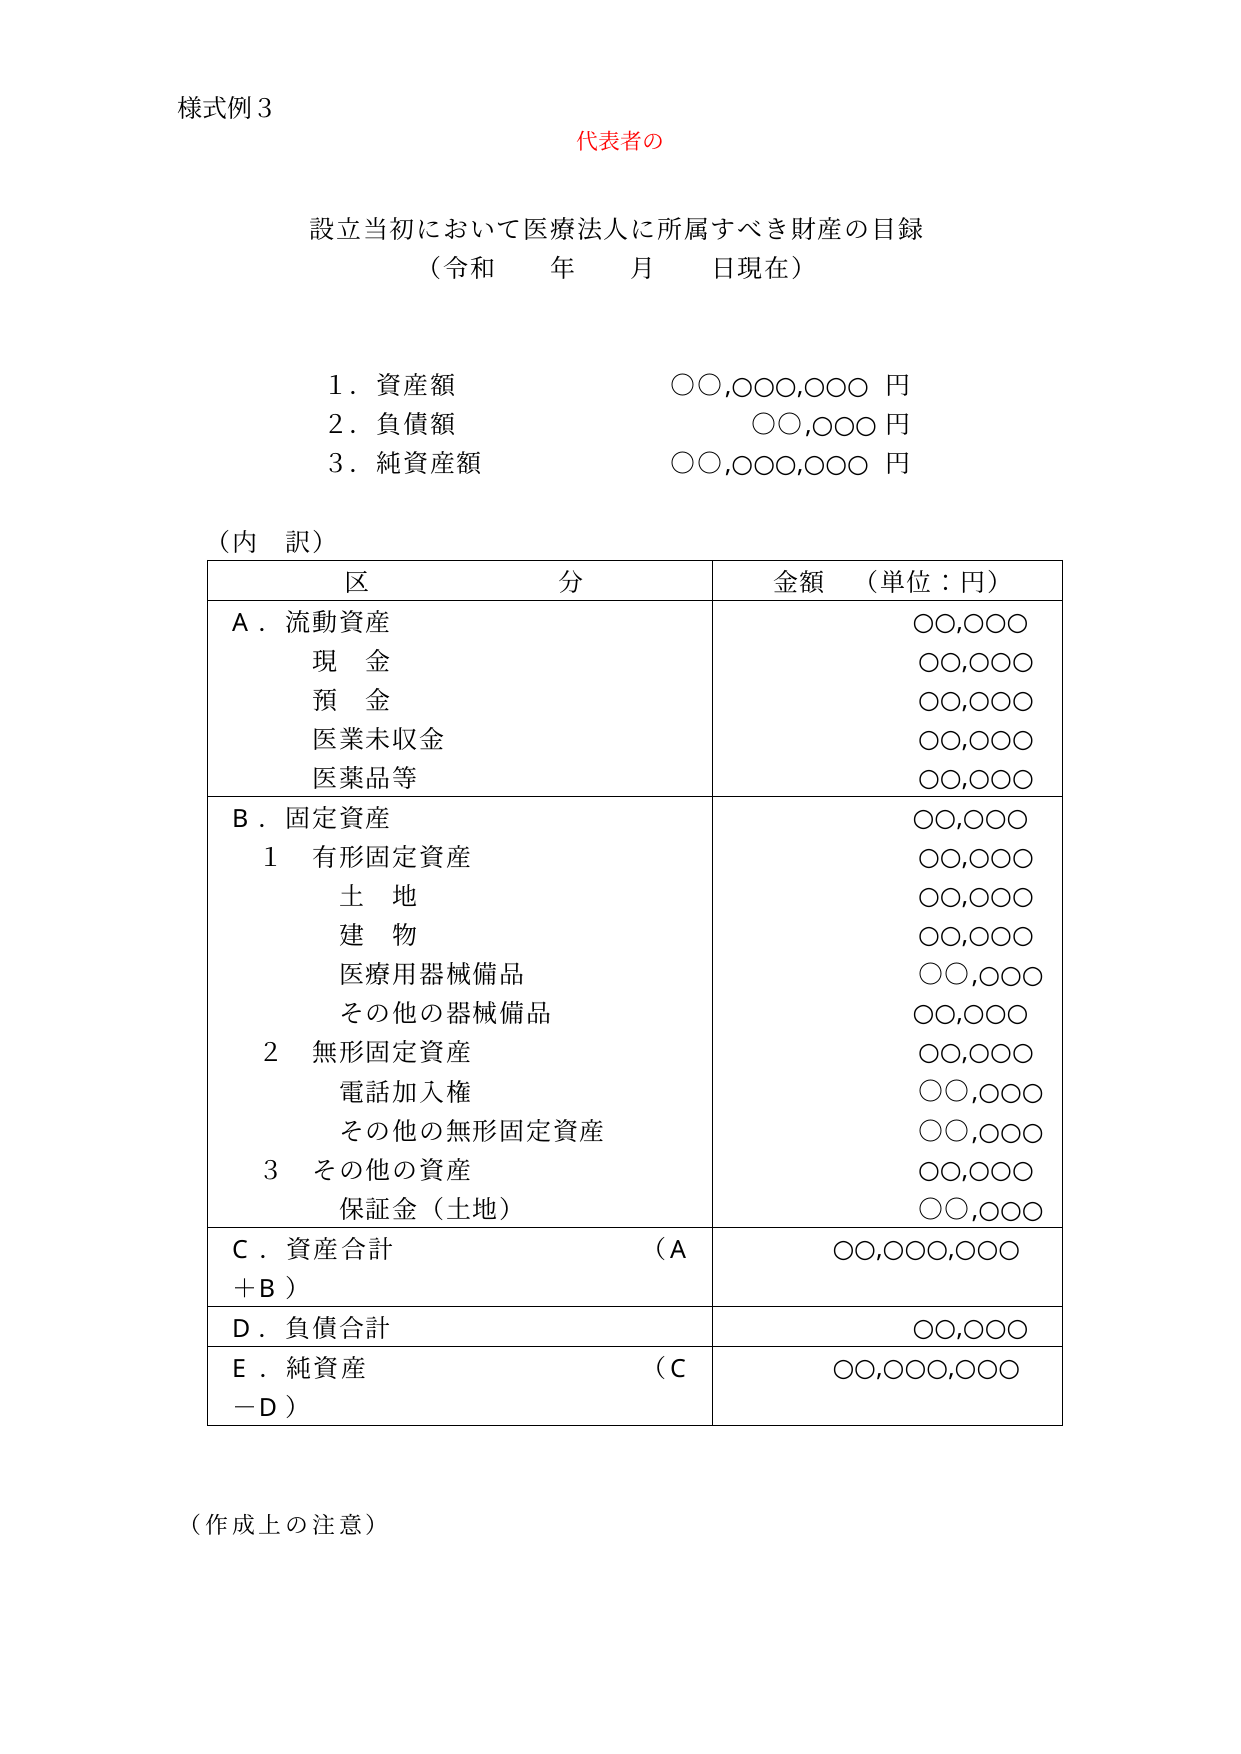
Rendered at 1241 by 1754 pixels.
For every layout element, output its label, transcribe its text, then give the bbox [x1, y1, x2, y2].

table_header 区 分 [208, 561, 712, 600]
text ２．負債額 ○○,○○○円 [178, 403, 1056, 442]
table_cell B．固定資産 １ 有形固定資産 土 地 建 物 医療用器械備品 その他の器械備品 ２ 無形固定資産 電話加入権 その他の無形固定資産 ３ その他の資産 保証金（土地） [208, 797, 712, 1227]
table_cell A．流動資産 現 金 預 金 医業未収金 医薬品等 [208, 601, 712, 796]
table_cell ○○,○○○ ○○,○○○ ○○,○○○ ○○,○○○ ○○,○○○ [713, 601, 1062, 796]
table_cell ○○,○○○ ○○,○○○ ○○,○○○ ○○,○○○ ○○,○○○ ○○,○○○ ○○,○○○ ○○,○○○ ○○,○○○ ○○,○○○ ○○,○○○ [713, 797, 1062, 1227]
table_cell ○○,○○○,○○○ [713, 1228, 1062, 1306]
table_cell D．負債合計 [208, 1307, 712, 1346]
table_cell ○○,○○○,○○○ [713, 1347, 1062, 1425]
text 設立当初において医療法人に所属すべき財産の目録 [178, 208, 1056, 247]
text １．資産額 ○○,○○○,○○○円 [178, 364, 1056, 403]
table_cell C．資産合計 （A＋B） [208, 1228, 712, 1306]
text （令和 年 月 日現在） [178, 247, 1056, 286]
table_cell ○○,○○○ [713, 1307, 1062, 1346]
text （内 訳） [178, 521, 1056, 560]
text （作成上の注意） [178, 1504, 1056, 1543]
table_header 金額 （単位：円） [713, 561, 1062, 600]
table_cell E．純資産 （C－D） [208, 1347, 712, 1425]
text ３．純資産額 ○○,○○○,○○○円 [178, 442, 1056, 482]
